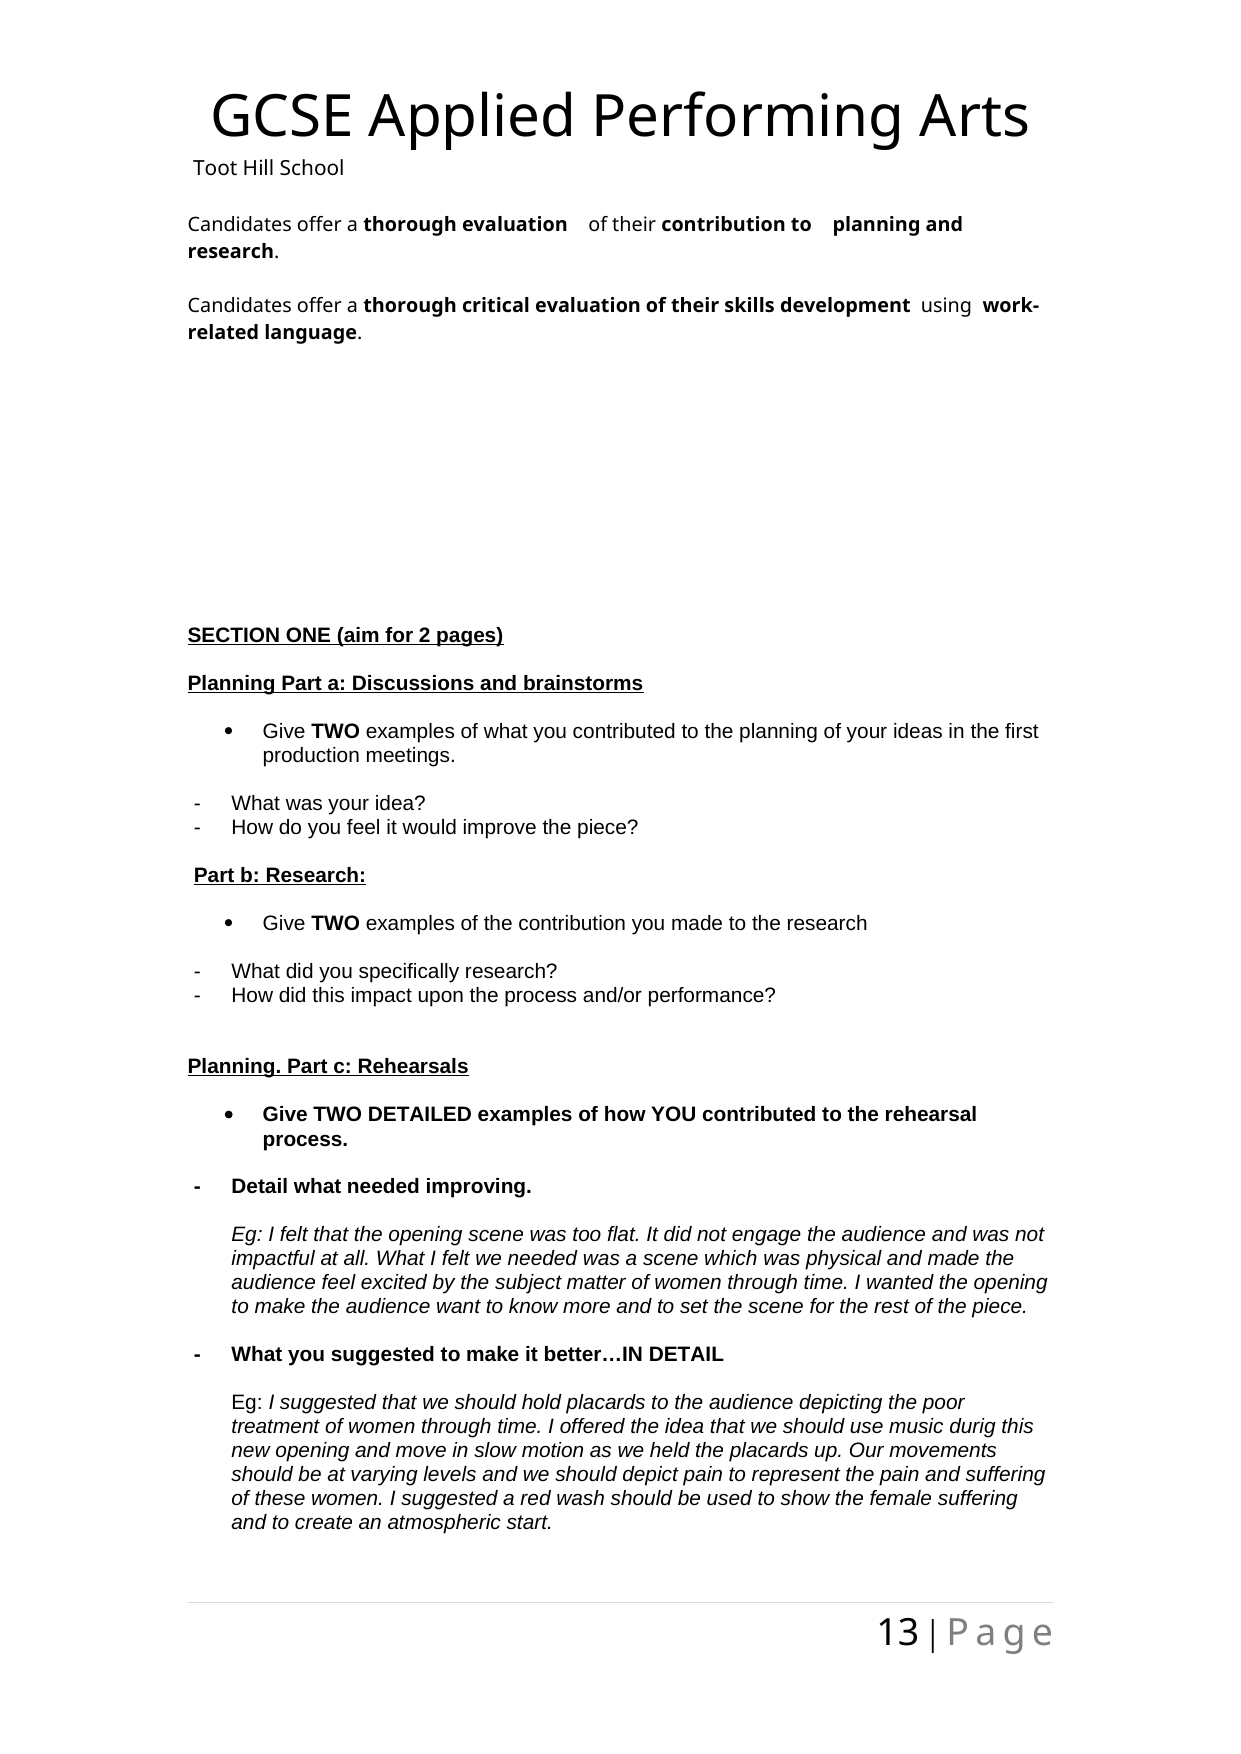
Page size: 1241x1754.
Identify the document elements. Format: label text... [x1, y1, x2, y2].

text SECTION ONE (aim for 2 pages) [187, 623, 1053, 647]
list Give TWO examples of what you contributed to the planning of your ideas in the first production meetings. [225, 719, 1053, 767]
list Detail what needed improving. [194, 1174, 1053, 1198]
list What did you specifically research? [194, 958, 1053, 982]
list Eg: I suggested that we should hold placards to the audience depicting the poor treatment of women through time. I offered the idea that we should use music durig this new opening and move in slow motion as we held the placards up. Our movements should be at varying levels and we should depict pain to represent the pain and suffering of these women. I suggested a red wash should be used to show the female suffering and to create an atmospheric start. [231, 1390, 1053, 1534]
text Planning. Part c: Rehearsals [187, 1054, 1053, 1078]
text Planning Part a: Discussions and brainstorms [187, 671, 1053, 695]
list How did this impact upon the process and/or performance? [194, 982, 1053, 1006]
text Candidates offer a thorough critical evaluation of their skills development using work-related language. [187, 291, 1053, 345]
list Give TWO examples of the contribution you made to the research [225, 911, 1053, 934]
list What was your idea? [194, 791, 1053, 815]
text Candidates offer a thorough evaluation of their contribution to planning and research. [187, 210, 1053, 264]
list How do you feel it would improve the piece? [194, 815, 1053, 839]
list What you suggested to make it better…IN DETAIL [194, 1342, 1053, 1366]
text Part b: Research: [194, 863, 1053, 887]
list Give TWO DETAILED examples of how YOU contributed to the rehearsal process. [225, 1102, 1053, 1150]
text Eg: I felt that the opening scene was too flat. It did not engage the audience and was not impactful at all. What I felt we needed was a scene which was physical and made the audience feel excited by the subject matter of women through time. I wanted the opening to make the audience want to know more and to set the scene for the rest of the piece. [231, 1222, 1053, 1318]
